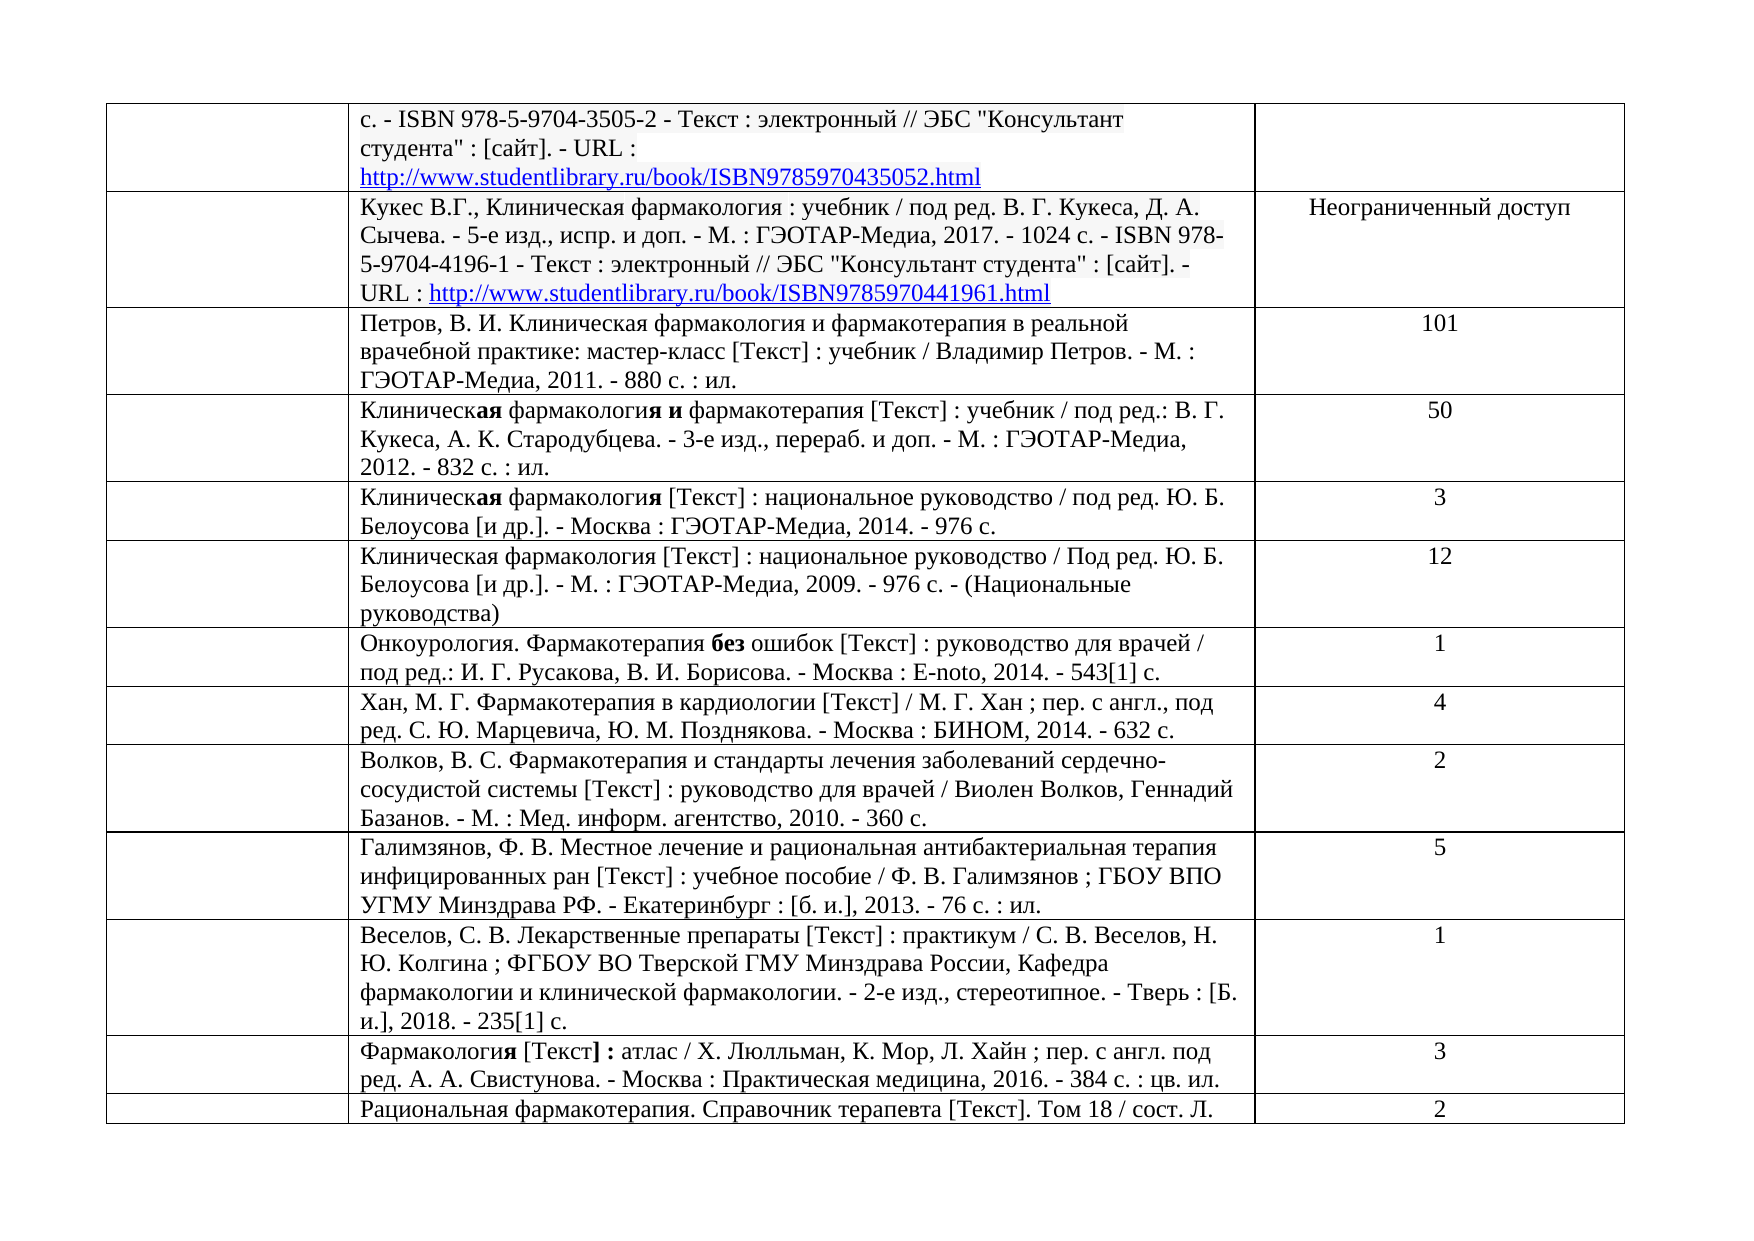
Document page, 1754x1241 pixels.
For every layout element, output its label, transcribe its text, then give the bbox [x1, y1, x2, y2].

table_cell [107, 628, 348, 686]
table_cell Клиническая фармакология и фармакотерапия [Текст] : учебник / под ред.: В. Г. Кукеса, А. К. Стародубцева. - 3-е изд., перераб. и доп. - М. : ГЭОТАР-Медиа, 2012. - 832 с. : ил. [349, 395, 1254, 481]
table_cell Веселов, С. В. Лекарственные препараты [Текст] : практикум / С. В. Веселов, Н. Ю. Колгина ; ФГБОУ ВО Тверской ГМУ Минздрава России, Кафедра фармакологии и клинической фармакологии. - 2-е изд., стереотипное. - Тверь : [Б. и.], 2018. - 235[1] с. [349, 920, 1254, 1035]
table_cell Онкоурология. Фармакотерапия без ошибок [Текст] : руководство для врачей / под ред.: И. Г. Русакова, В. И. Борисова. - Москва : Е-noto, 2014. - 543[1] с. [349, 628, 1254, 686]
table_cell [107, 1094, 348, 1123]
table_cell [107, 833, 348, 919]
table_cell [107, 687, 348, 744]
table_cell [107, 1036, 348, 1093]
table_cell [107, 920, 348, 1035]
table_cell [107, 541, 348, 627]
table_cell [107, 104, 348, 191]
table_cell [349, 1094, 1254, 1123]
table_cell 101 [1256, 308, 1624, 394]
table_cell [107, 192, 348, 307]
table_cell 12 [1256, 541, 1624, 627]
table_cell [107, 482, 348, 540]
table_cell 3 [1256, 1036, 1624, 1093]
table_cell 50 [1256, 395, 1624, 481]
table_cell 1 [1256, 628, 1624, 686]
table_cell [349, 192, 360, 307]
table_cell [107, 745, 348, 831]
table_cell Хан, М. Г. Фармакотерапия в кардиологии [Текст] / М. Г. Хан ; пер. с англ., под ред. С. Ю. Марцевича, Ю. М. Позднякова. - Москва : БИНОМ, 2014. - 632 с. [349, 687, 1254, 744]
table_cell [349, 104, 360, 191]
table_cell 2 [1256, 1094, 1624, 1123]
table_cell Фармакология [Текст] : атлас / Х. Люлльман, К. Мор, Л. Хайн ; пер. с англ. под ред. А. А. Свистунова. - Москва : Практическая медицина, 2016. - 384 с. : цв. ил. [349, 1036, 1254, 1093]
table_cell 4 [1256, 687, 1624, 744]
table_cell Галимзянов, Ф. В. Местное лечение и рациональная антибактериальная терапия инфицированных ран [Текст] : учебное пособие / Ф. В. Галимзянов ; ГБОУ ВПО УГМУ Минздрава РФ. - Екатеринбург : [б. и.], 2013. - 76 с. : ил. [349, 833, 1254, 919]
table_cell 3 [1256, 482, 1624, 540]
table_cell 5 [1256, 833, 1624, 919]
table_cell [107, 308, 348, 394]
table_cell Неограниченный доступ [1256, 192, 1624, 307]
table_cell 1 [1256, 920, 1624, 1035]
table_cell [107, 395, 348, 481]
table_cell Клиническая фармакология [Текст] : национальное руководство / Под ред. Ю. Б. Белоусова [и др.]. - М. : ГЭОТАР-Медиа, 2009. - 976 с. - (Национальные руководства) [349, 541, 1254, 627]
table_cell Клиническая фармакология [Текст] : национальное руководство / под ред. Ю. Б. Белоусова [и др.]. - Москва : ГЭОТАР-Медиа, 2014. - 976 с. [349, 482, 1254, 540]
table_cell Петров, В. И. Клиническая фармакология и фармакотерапия в реальной врачебной практике: мастер-класс [Текст] : учебник / Владимир Петров. - М. : ГЭОТАР-Медиа, 2011. - 880 с. : ил. [349, 308, 1254, 394]
table_cell 2 [1256, 745, 1624, 831]
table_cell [1256, 104, 1624, 191]
table_cell Кукес В.Г., Клиническая фармакология : учебник / под ред. В. Г. Кукеса, Д. А. Сычева. - 5-е изд., испр. и доп. - М. : ГЭОТАР-Медиа, 2017. - 1024 с. - ISBN 978-5-9704-4196-1 - Текст : электронный // ЭБС "Консультант студента" : [сайт]. - URL : http://www.studentlibrary.ru/book/ISBN9785970441961.html [1051, 192, 1254, 307]
table_cell Волков, В. С. Фармакотерапия и стандарты лечения заболеваний сердечно-сосудистой системы [Текст] : руководство для врачей / Виолен Волков, Геннадий Базанов. - М. : Мед. информ. агентство, 2010. - 360 с. [349, 745, 1254, 831]
